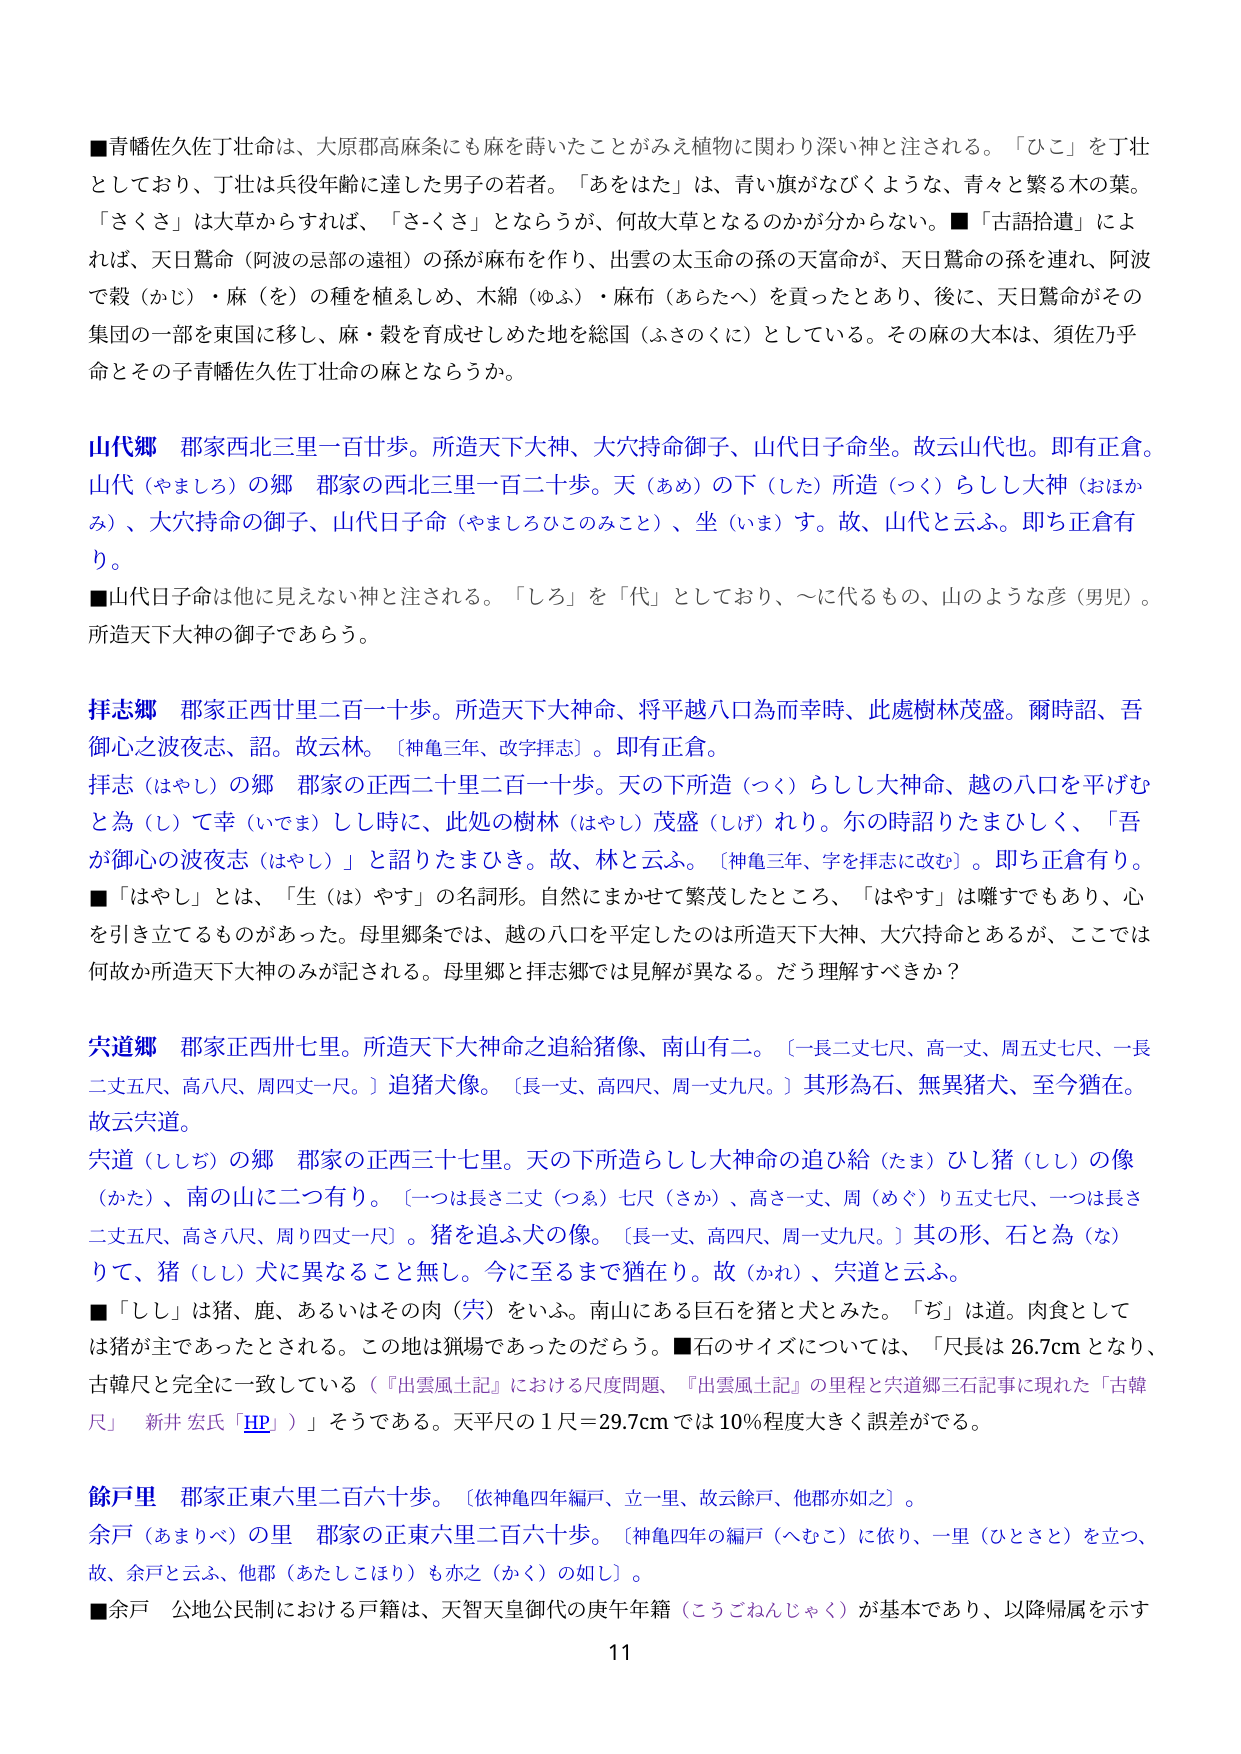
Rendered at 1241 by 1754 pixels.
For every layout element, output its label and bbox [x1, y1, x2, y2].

text [89, 127, 1152, 1627]
